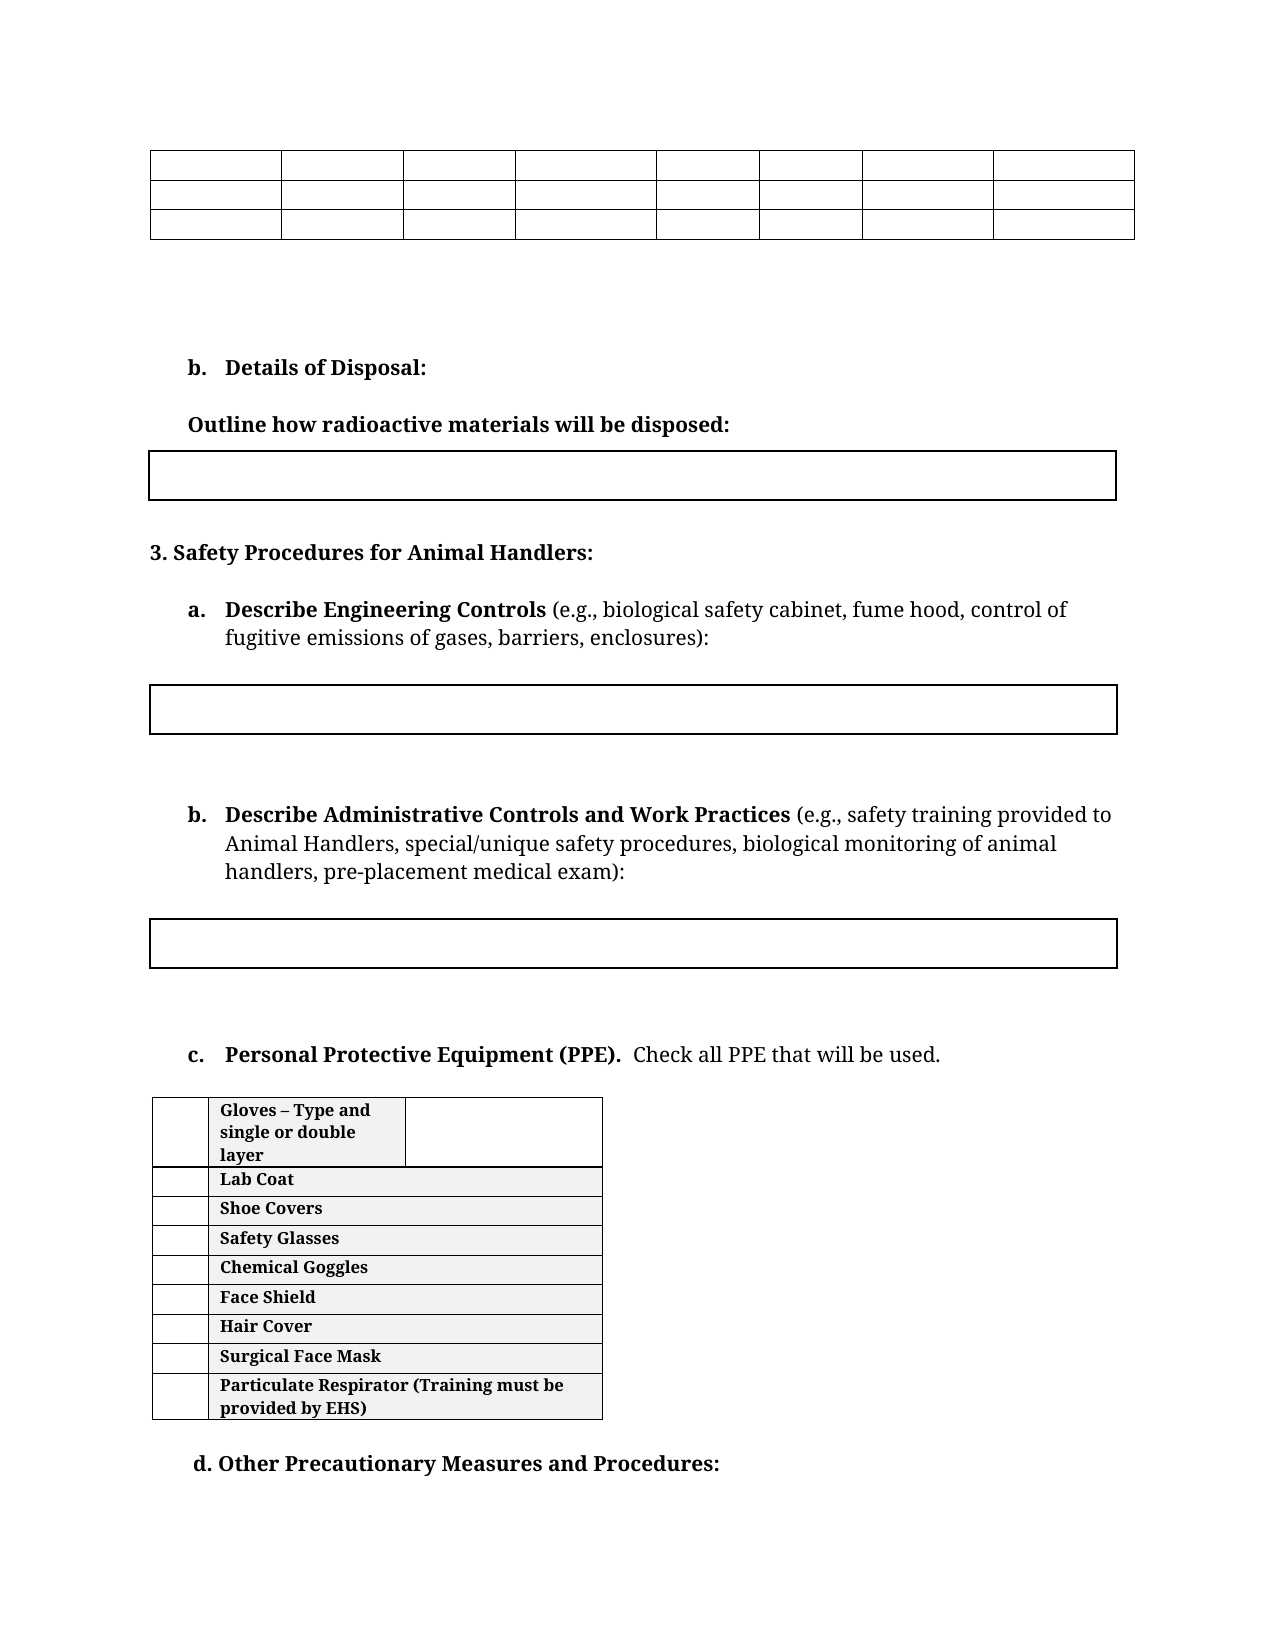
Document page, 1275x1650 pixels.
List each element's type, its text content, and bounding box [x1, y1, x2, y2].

table_cell Face Shield [209, 1285, 602, 1314]
table_cell [516, 151, 656, 179]
text Outline how radioactive materials will be disposed: [187, 410, 1125, 438]
table_cell [404, 210, 515, 238]
text d. Other Precautionary Measures and Procedures: [187, 1449, 1125, 1477]
table_cell [657, 210, 759, 238]
table_cell Surgical Face Mask [209, 1344, 602, 1373]
table_cell [151, 181, 281, 209]
table_cell [863, 151, 993, 179]
table_cell [657, 181, 759, 209]
table_cell [516, 181, 656, 209]
table_cell [153, 1285, 208, 1314]
table_cell Hair Cover [209, 1315, 602, 1343]
table_cell [404, 181, 515, 209]
table_cell [994, 210, 1134, 238]
table_cell [153, 1315, 208, 1343]
table_cell [153, 1226, 208, 1255]
table_cell Lab Coat [209, 1168, 602, 1196]
table_cell Shoe Covers [209, 1197, 602, 1225]
table_cell [863, 181, 993, 209]
list Describe Engineering Controls (e.g., biological safety cabinet, fume hood, control of fugitive emissions of gases, barriers, enclosures): [187, 595, 1125, 652]
table_cell [151, 151, 281, 179]
table_cell [863, 210, 993, 238]
table_cell [151, 210, 281, 238]
table_cell [994, 181, 1134, 209]
table_cell [760, 181, 862, 209]
text 3. Safety Procedures for Animal Handlers: [150, 538, 1125, 567]
table_cell Safety Glasses [209, 1226, 602, 1255]
list Details of Disposal: [187, 353, 1125, 382]
table_cell [153, 1256, 208, 1284]
table_header [153, 1098, 208, 1166]
table_cell [760, 210, 862, 238]
table_cell [153, 1197, 208, 1225]
table_cell [153, 1374, 208, 1419]
table_cell [282, 151, 403, 179]
list Describe Administrative Controls and Work Practices (e.g., safety training provided to Animal Handlers, special/unique safety procedures, biological monitoring of animal handlers, pre-placement medical exam): [187, 801, 1125, 886]
table_cell [282, 181, 403, 209]
table_cell [657, 151, 759, 179]
table_header [406, 1098, 602, 1166]
table_cell Chemical Goggles [209, 1256, 602, 1284]
list Personal Protective Equipment (PPE). Check all PPE that will be used. [187, 1040, 1125, 1069]
table_cell Particulate Respirator (Training must be provided by EHS) [209, 1374, 602, 1419]
table_cell [404, 151, 515, 179]
table_cell [516, 210, 656, 238]
table_cell [760, 151, 862, 179]
table_cell [153, 1168, 208, 1196]
table_cell [153, 1344, 208, 1373]
table_header Gloves – Type and single or double layer [209, 1098, 405, 1166]
table_cell [282, 210, 403, 238]
table_cell [994, 151, 1134, 179]
